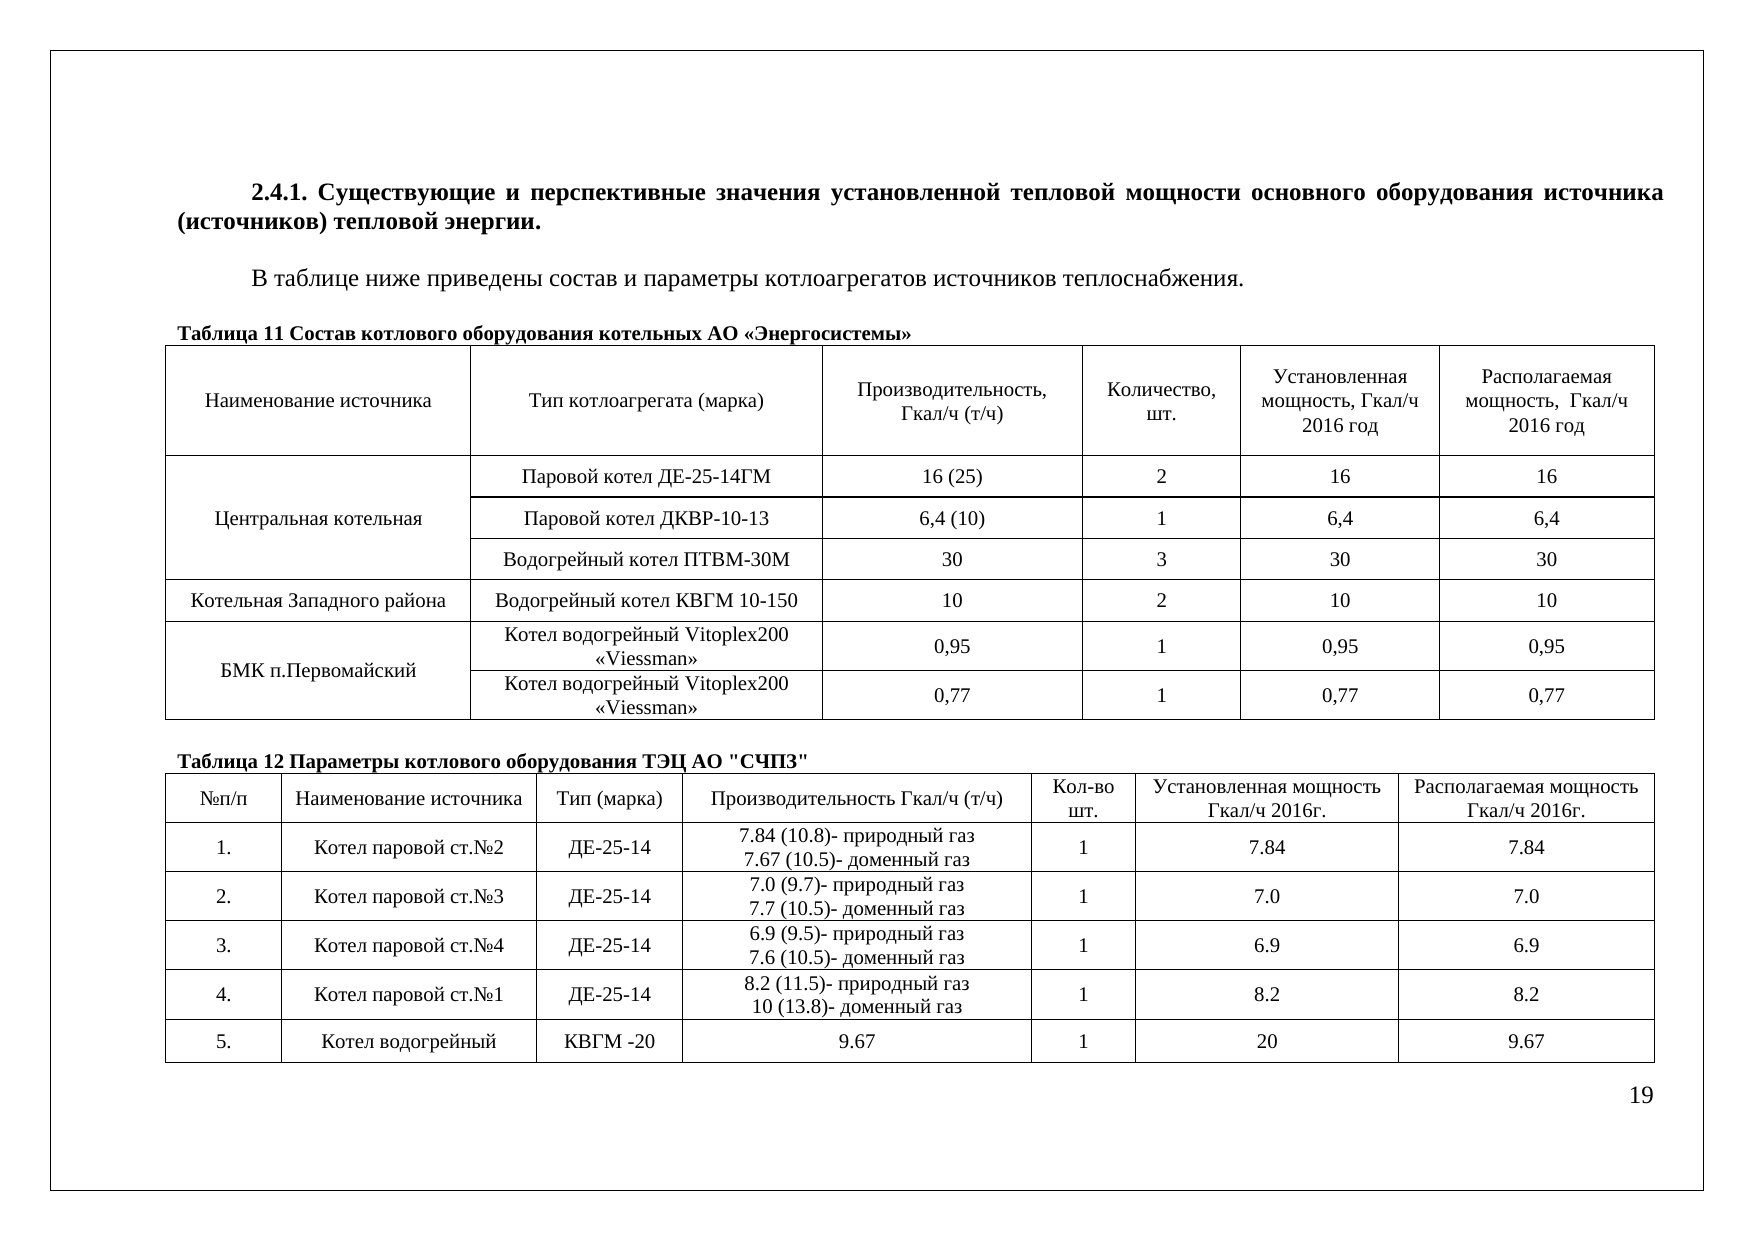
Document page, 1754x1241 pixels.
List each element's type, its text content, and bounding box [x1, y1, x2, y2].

table_cell 6.9 (9.5)- природный газ 7.6 (10.5)- доменный газ [683, 921, 1031, 969]
subtitle 2.4.1. Существующие и перспективные значения установленной тепловой мощности основного оборудования источника (источников) тепловой энергии. [177, 177, 1665, 234]
table_cell 6,4 (10) [823, 498, 1082, 538]
table_cell 6.9 [1399, 921, 1654, 969]
table_cell 9.67 [683, 1020, 1031, 1062]
table_cell ДЕ-25-14 [537, 970, 682, 1018]
table_cell 3. [166, 921, 281, 969]
table_cell 6.9 [1136, 921, 1398, 969]
table_cell 0,95 [1440, 622, 1654, 670]
table_cell 7.0 (9.7)- природный газ 7.7 (10.5)- доменный газ [683, 872, 1031, 920]
table_cell 8.2 (11.5)- природный газ 10 (13.8)- доменный газ [683, 970, 1031, 1018]
table_cell Котел паровой ст.№2 [282, 823, 536, 871]
table_cell 30 [823, 539, 1082, 579]
table_cell ДЕ-25-14 [537, 872, 682, 920]
table_header Кол-во шт. [1032, 774, 1135, 822]
table_cell Котел водогрейный Vitoplex200 «Viessman» [471, 622, 822, 670]
table_cell 0,77 [1241, 671, 1439, 719]
table_cell 10 [1241, 580, 1439, 621]
table_header Наименование источника [282, 774, 536, 822]
table_cell БМК п.Первомайский [166, 622, 470, 719]
table_cell 0,77 [1440, 671, 1654, 719]
table_cell 1 [1032, 823, 1135, 871]
table_cell 7.84 [1399, 823, 1654, 871]
table_cell Котел паровой ст.№3 [282, 872, 536, 920]
table_header Количество, шт. [1083, 346, 1240, 455]
table_cell 20 [1136, 1020, 1398, 1062]
table_cell 6,4 [1241, 498, 1439, 538]
table_cell 1. [166, 823, 281, 871]
table_cell Водогрейный котел КВГМ 10-150 [471, 580, 822, 621]
table_header Производительность, Гкал/ч (т/ч) [823, 346, 1082, 455]
table_cell Паровой котел ДЕ-25-14ГМ [471, 456, 822, 496]
table_cell 0,77 [823, 671, 1082, 719]
table_header Располагаемая мощность Гкал/ч 2016г. [1399, 774, 1654, 822]
table_cell 1 [1083, 498, 1240, 538]
table_cell 30 [1440, 539, 1654, 579]
table_cell 2. [166, 872, 281, 920]
table_cell 5. [166, 1020, 281, 1062]
table_header Тип котлоагрегата (марка) [471, 346, 822, 455]
table_cell 1 [1032, 970, 1135, 1018]
table_header Наименование источника [166, 346, 470, 455]
table_header Располагаемая мощность, Гкал/ч 2016 год [1440, 346, 1654, 455]
table_cell 9.67 [1399, 1020, 1654, 1062]
table_cell 10 [823, 580, 1082, 621]
table_cell 1 [1032, 872, 1135, 920]
table_cell 8.2 [1399, 970, 1654, 1018]
table_cell 30 [1241, 539, 1439, 579]
table_cell 2 [1083, 456, 1240, 496]
table_cell ДЕ-25-14 [537, 921, 682, 969]
table_cell ДЕ-25-14 [537, 823, 682, 871]
table_cell 0,95 [823, 622, 1082, 670]
table_cell Котел паровой ст.№4 [282, 921, 536, 969]
table_cell 0,95 [1241, 622, 1439, 670]
table_cell Котел водогрейный [282, 1020, 536, 1062]
table_cell 4. [166, 970, 281, 1018]
table_cell 7.84 (10.8)- природный газ 7.67 (10.5)- доменный газ [683, 823, 1031, 871]
table_cell 1 [1083, 671, 1240, 719]
table_cell 7.0 [1136, 872, 1398, 920]
table_cell Котел паровой ст.№1 [282, 970, 536, 1018]
table_cell 1 [1032, 1020, 1135, 1062]
table_cell Центральная котельная [166, 456, 470, 579]
table_header Установленная мощность Гкал/ч 2016г. [1136, 774, 1398, 822]
table_cell 16 [1440, 456, 1654, 496]
table_header Производительность Гкал/ч (т/ч) [683, 774, 1031, 822]
table_cell Котельная Западного района [166, 580, 470, 621]
table_cell Паровой котел ДКВР-10-13 [471, 498, 822, 538]
table_cell КВГМ -20 [537, 1020, 682, 1062]
text В таблице ниже приведены состав и параметры котлоагрегатов источников теплоснабжения. [177, 263, 1665, 292]
table_cell 3 [1083, 539, 1240, 579]
table_header Тип (марка) [537, 774, 682, 822]
table_cell 8.2 [1136, 970, 1398, 1018]
table_cell 16 [1241, 456, 1439, 496]
table_cell Котел водогрейный Vitoplex200 «Viessman» [471, 671, 822, 719]
table_cell 1 [1083, 622, 1240, 670]
table_cell 10 [1440, 580, 1654, 621]
table_cell 2 [1083, 580, 1240, 621]
table_cell Водогрейный котел ПТВМ-30М [471, 539, 822, 579]
table_cell 7.0 [1399, 872, 1654, 920]
table_cell 7.84 [1136, 823, 1398, 871]
table_cell 6,4 [1440, 498, 1654, 538]
table_cell 16 (25) [823, 456, 1082, 496]
table_header Установленная мощность, Гкал/ч 2016 год [1241, 346, 1439, 455]
table_header №п/п [166, 774, 281, 822]
table_cell 1 [1032, 921, 1135, 969]
